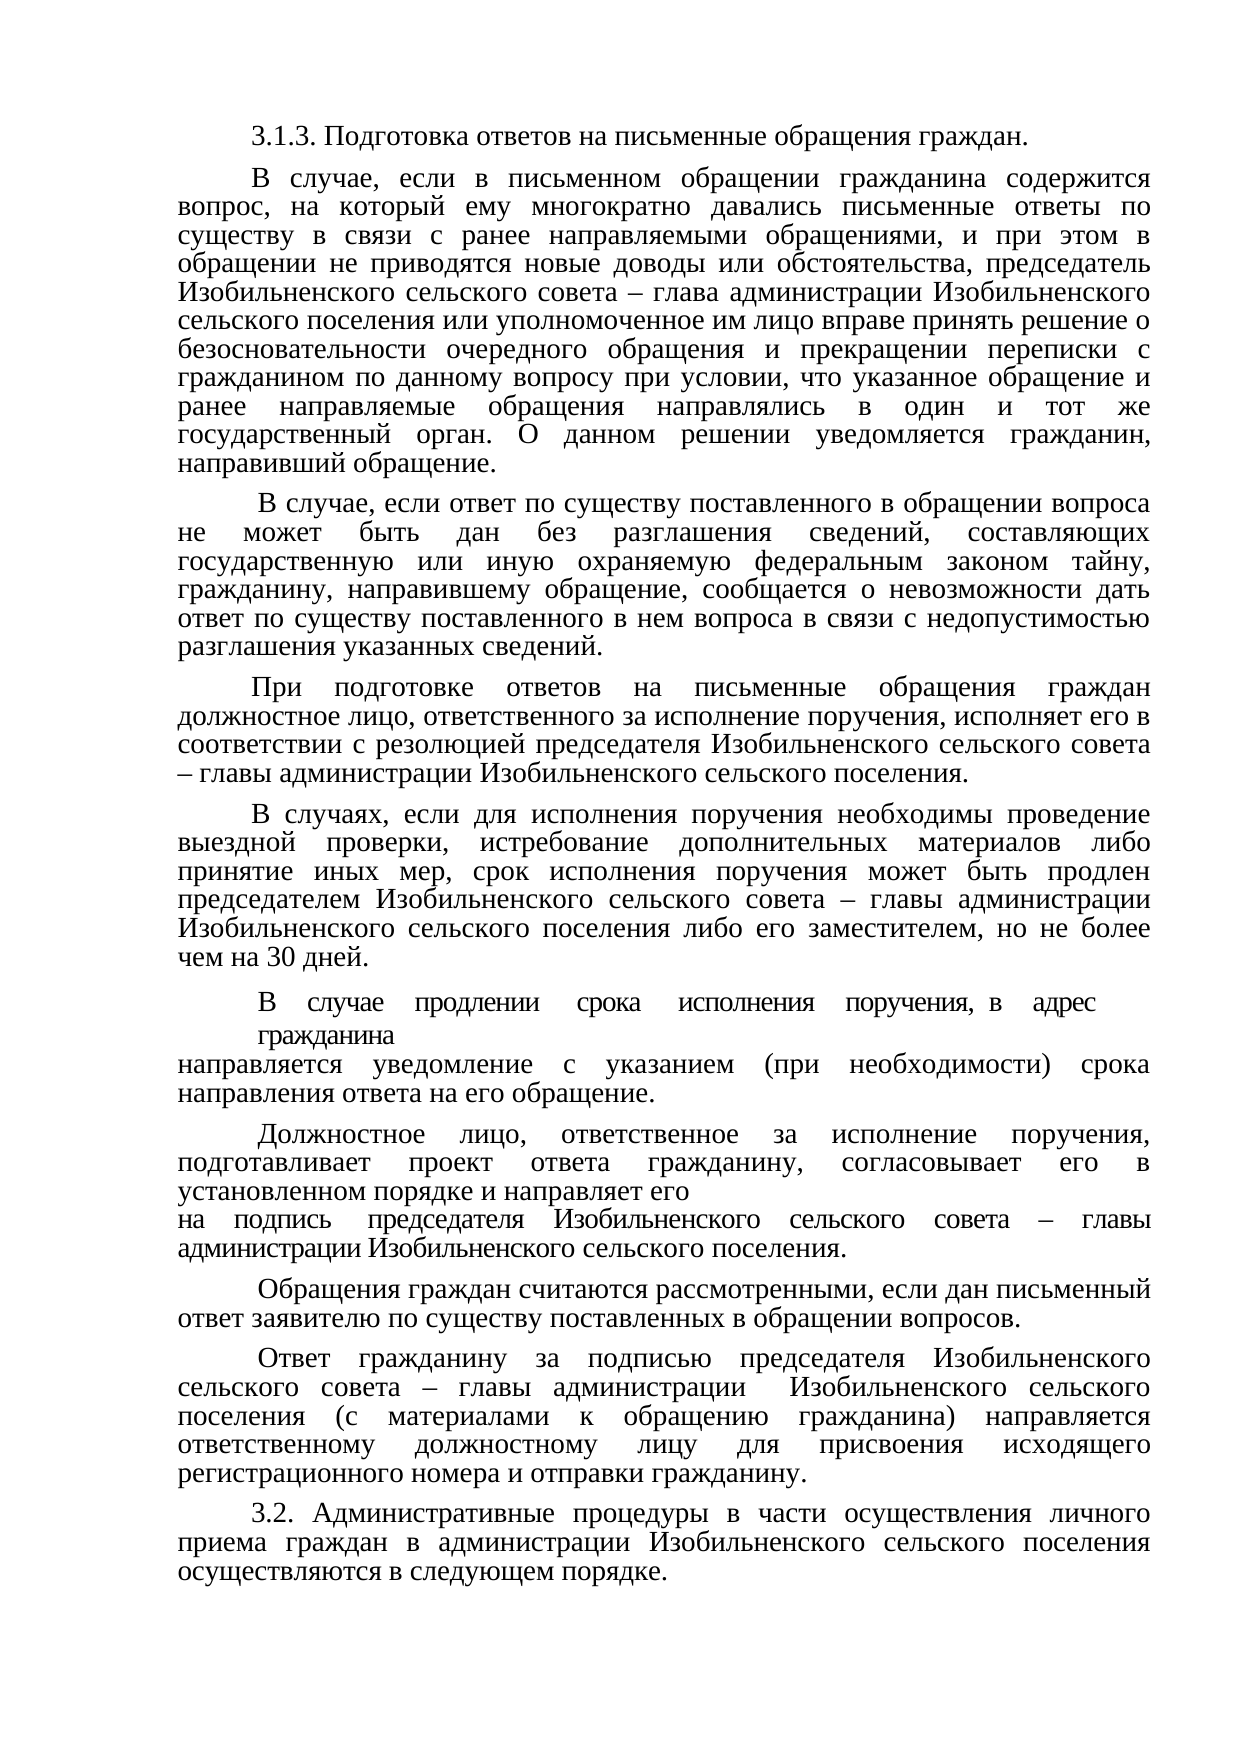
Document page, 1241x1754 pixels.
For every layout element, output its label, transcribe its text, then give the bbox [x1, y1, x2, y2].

text направляется уведомление с указанием (при необходимости) срока направления ответа на его обращение. [177, 1051, 1151, 1108]
text 3.2. Административные процедуры в части осуществления личного приема граждан в администрации Изобильненского сельского поселения осуществляются в следующем порядке. [177, 1499, 1151, 1586]
text на подпись председателя Изобильненского сельского совета – главы администрации Изобильненского сельского поселения. [177, 1206, 1152, 1263]
text Должностное лицо, ответственное за исполнение поручения, подготавливает проект ответа гражданину, согласовывает его в установленном порядке и направляет его [177, 1120, 1151, 1206]
text В случаях, если для исполнения поручения необходимы проведение выездной проверки, истребование дополнительных материалов либо принятие иных мер, срок исполнения поручения может быть продлен председателем Изобильненского сельского совета – главы администрации Изобильненского сельского поселения либо его заместителем, но не более чем на 30 дней. [177, 801, 1152, 972]
text В случае продлении срока исполнения поручения, в адрес гражданина [257, 984, 1152, 1051]
text Ответ гражданину за подписью председателя Изобильненского сельского совета – главы администрации Изобильненского сельского поселения (с материалами к обращению гражданина) направляется ответственному должностному лицу для присвоения исходящего регистрационного номера и отправки гражданину. [177, 1345, 1152, 1488]
text В случае, если в письменном обращении гражданина содержится вопрос, на который ему многократно давались письменные ответы по существу в связи с ранее направляемыми обращениями, и при этом в обращении не приводятся новые доводы или обстоятельства, председатель Изобильненского сельского совета – глава администрации Изобильненского сельского поселения или уполномоченное им лицо вправе принять решение о безосновательности очередного обращения и прекращении переписки с гражданином по данному вопросу при условии, что указанное обращение и ранее направляемые обращения направлялись в один и тот же государственный орган. О данном решении уведомляется гражданин, направивший обращение. [177, 164, 1152, 478]
text В случае, если ответ по существу поставленного в обращении вопроса не может быть дан без разглашения сведений, составляющих государственную или иную охраняемую федеральным законом тайну, гражданину, направившему обращение, сообщается о невозможности дать ответ по существу поставленного в нем вопроса в связи с недопустимостью разглашения указанных сведений. [177, 490, 1151, 661]
text Обращения граждан считаются рассмотренными, если дан письменный ответ заявителю по существу поставленных в обращении вопросов. [177, 1275, 1152, 1333]
text 3.1.3. Подготовка ответов на письменные обращения граждан. [251, 118, 1152, 152]
text При подготовке ответов на письменные обращения граждан должностное лицо, ответственного за исполнение поручения, исполняет его в соответствии с резолюцией председателя Изобильненского сельского совета – главы администрации Изобильненского сельского поселения. [177, 674, 1152, 788]
